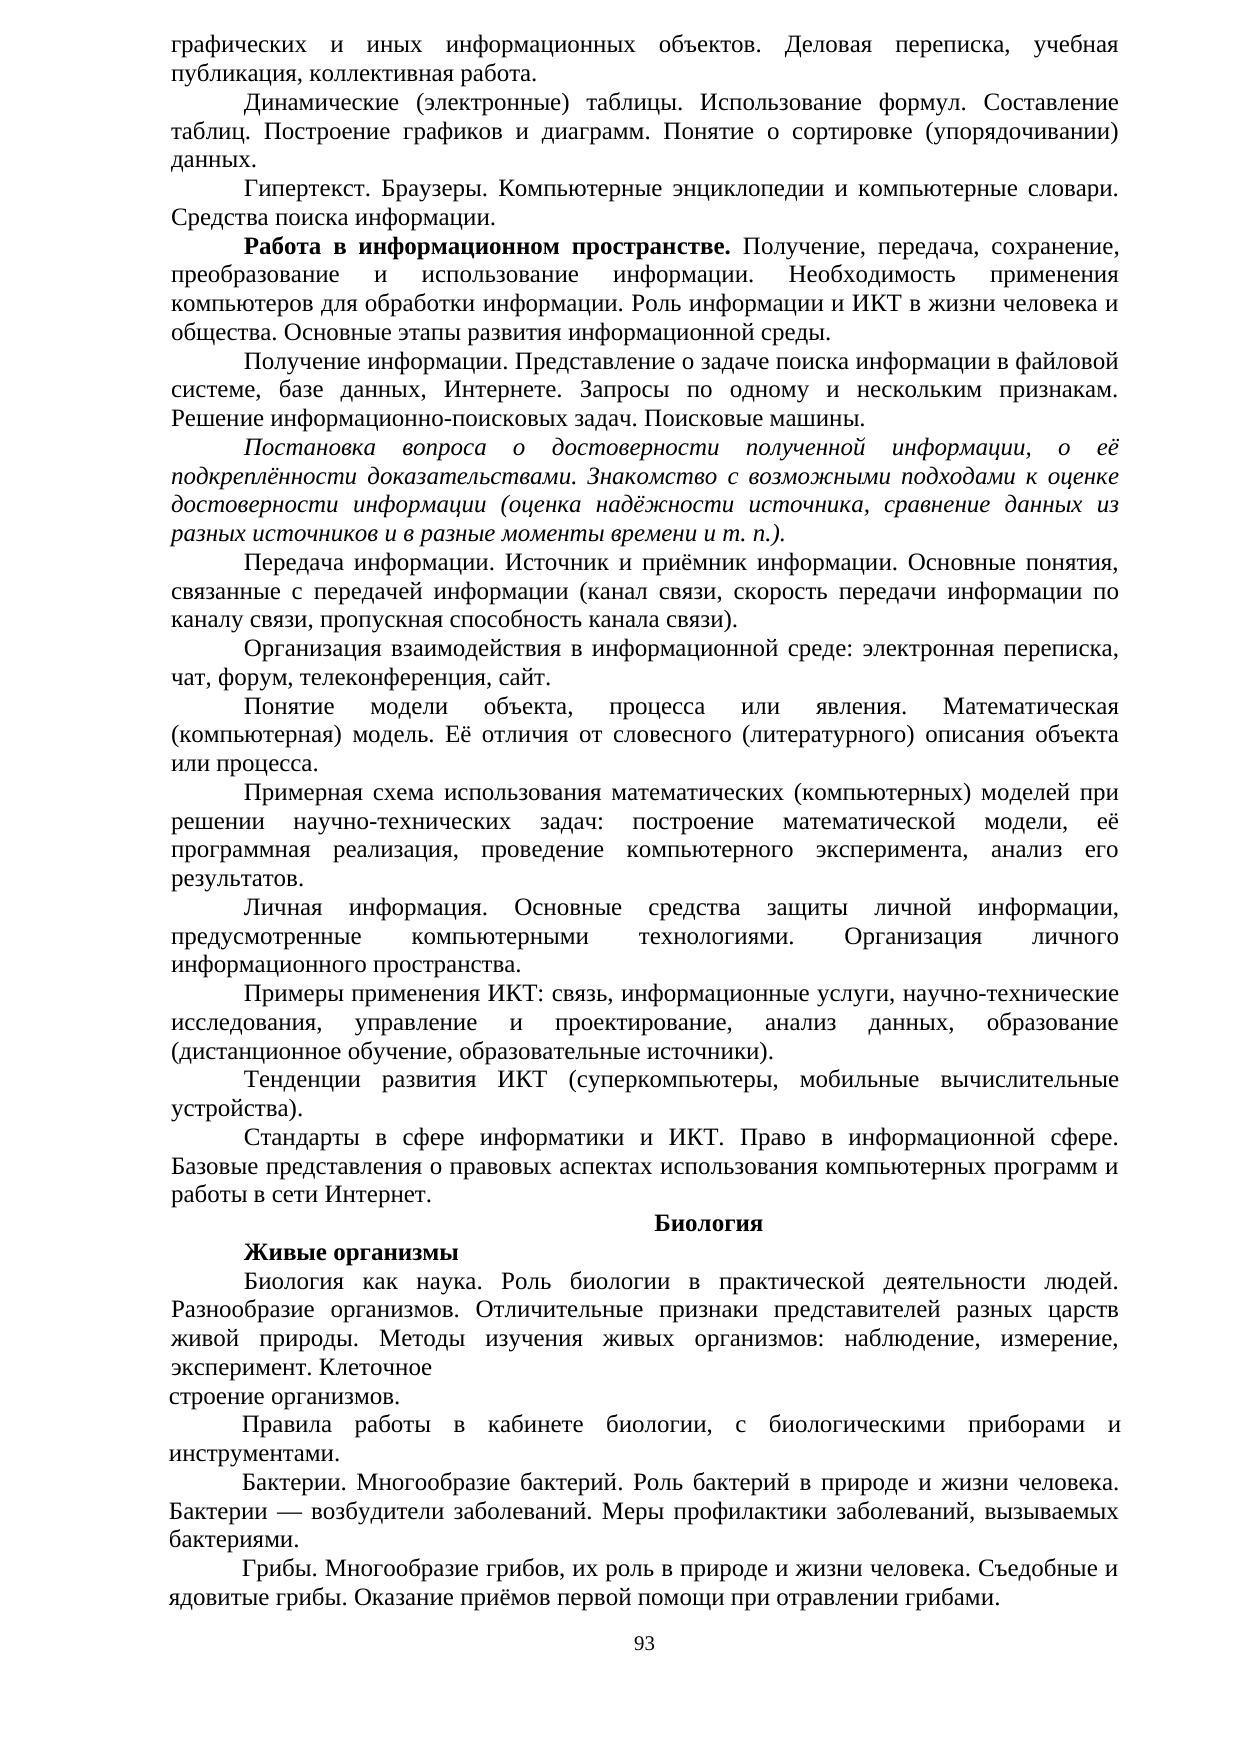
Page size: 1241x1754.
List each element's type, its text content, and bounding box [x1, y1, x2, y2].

text Бактерии. Многообразие бактерий. Роль бактерий в природе и жизни человека. Бактерии — возбудители заболеваний. Меры профилактики заболеваний, вызываемых бактериями. [169, 1467, 1120, 1553]
text Работа в информационном пространстве. Получение, передача, сохранение, преобразование и использование информации. Необходимость применения компьютеров для обработки информации. Роль информации и ИКТ в жизни человека и общества. Основные этапы развития информационной среды. [171, 231, 1120, 346]
text Динамические (электронные) таблицы. Использование формул. Составление таблиц. Построение графиков и диаграмм. Понятие о сортировке (упорядочивании) данных. [171, 87, 1120, 173]
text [171, 29, 1120, 87]
text Личная информация. Основные средства защиты личной информации, предусмотренные компьютерными технологиями. Организация личного информационного пространства. [171, 892, 1120, 978]
text Получение информации. Представление о задаче поиска информации в файловой системе, базе данных, Интернете. Запросы по одному и нескольким признакам. Решение информационно-поисковых задач. Поисковые машины. [171, 346, 1120, 432]
text Понятие модели объекта, процесса или явления. Математическая (компьютерная) модель. Её отличия от словесного (литературного) описания объекта или процесса. [171, 691, 1120, 777]
text Гипертекст. Браузеры. Компьютерные энциклопедии и компьютерные словари. Средства поиска информации. [171, 173, 1120, 231]
text Примерная схема использования математических (компьютерных) моделей при решении научно-технических задач: построение математической модели, её программная реализация, проведение компьютерного эксперимента, анализ его результатов. [171, 777, 1120, 892]
text Живые организмы [171, 1237, 1122, 1266]
text Постановка вопроса о достоверности полученной информации, о её подкреплённости доказательствами. Знакомство с возможными подходами к оценке достоверности информации (оценка надёжности источника, сравнение данных из разных источников и в разные моменты времени и т. п.). [171, 432, 1120, 547]
text Биология [654, 1208, 1122, 1237]
text Передача информации. Источник и приёмник информации. Основные понятия, связанные с передачей информации (канал связи, скорость передачи информации по каналу связи, пропускная способность канала связи). [171, 547, 1120, 633]
text строение организмов. [169, 1381, 1122, 1409]
text Правила работы в кабинете биологии, с биологическими приборами и инструментами. [169, 1409, 1122, 1467]
text Организация взаимодействия в информационной среде: электронная переписка, чат, форум, телеконференция, сайт. [171, 633, 1120, 691]
text Грибы. Многообразие грибов, их роль в природе и жизни человека. Съедобные и ядовитые грибы. Оказание приёмов первой помощи при отравлении грибами. [169, 1553, 1120, 1611]
text Тенденции развития ИКТ (суперкомпьютеры, мобильные вычислительные устройства). [171, 1064, 1120, 1122]
text Биология как наука. Роль биологии в практической деятельности людей. Разнообразие организмов. Отличительные признаки представителей разных царств живой природы. Методы изучения живых организмов: наблюдение, измерение, эксперимент. Клеточное [171, 1266, 1120, 1381]
text Стандарты в сфере информатики и ИКТ. Право в информационной сфере. Базовые представления о правовых аспектах использования компьютерных программ и работы в сети Интернет. [171, 1122, 1120, 1208]
text Примеры применения ИКТ: связь, информационные услуги, научно-технические исследования, управление и проектирование, анализ данных, образование (дистанционное обучение, образовательные источники). [171, 978, 1120, 1064]
